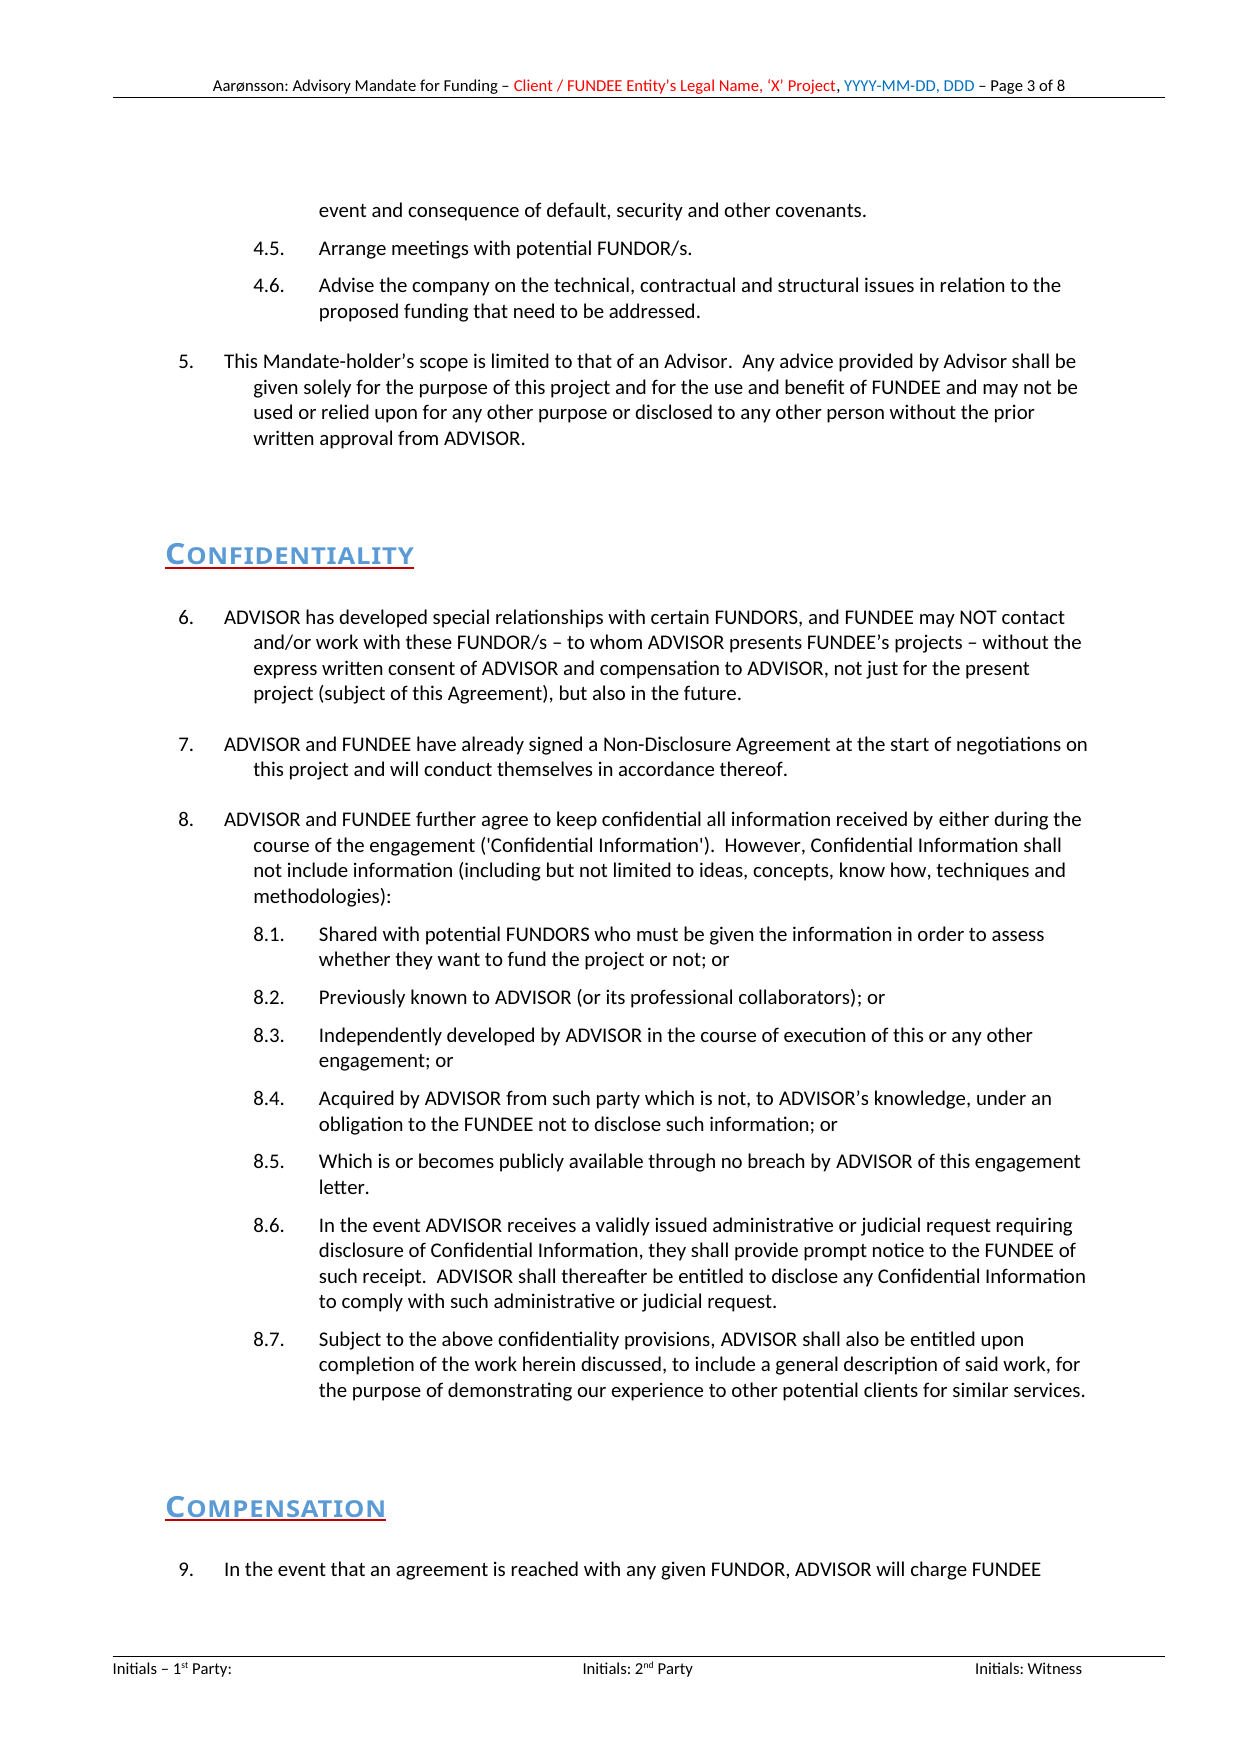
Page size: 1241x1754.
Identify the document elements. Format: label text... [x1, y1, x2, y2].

list Shared with potential FUNDORS who must be given the information in order to assess whether they want to fund the project or not; or [253, 921, 1090, 972]
list Advise the company on the technical, contractual and structural issues in relation to the proposed funding that need to be addressed. [253, 273, 1090, 323]
list In the event ADVISOR receives a validly issued administrative or judicial request requiring disclosure of Confidential Information, they shall provide prompt notice to the FUNDEE of such receipt. ADVISOR shall thereafter be entitled to disclose any Confidential Information to comply with such administrative or judicial request. [253, 1212, 1090, 1314]
list This Mandate-holder’s scope is limited to that of an Advisor. Any advice provided by Advisor shall be given solely for the purpose of this project and for the use and benefit of FUNDEE and may not be used or relied upon for any other purpose or disclosed to any other person without the prior written approval from ADVISOR. [178, 348, 1090, 450]
list Independently developed by ADVISOR in the course of execution of this or any other engagement; or [253, 1022, 1090, 1073]
list ADVISOR and FUNDEE further agree to keep confidential all information received by either during the course of the engagement ('Confidential Information'). However, Confidential Information shall not include information (including but not limited to ideas, concepts, know how, techniques and methodologies): [178, 807, 1090, 908]
list ADVISOR has developed special relationships with certain FUNDORS, and FUNDEE may NOT contact and/or work with these FUNDOR/s – to whom ADVISOR presents FUNDEE’s projects – without the express written consent of ADVISOR and compensation to ADVISOR, not just for the present project (subject of this Agreement), but also in the future. [178, 604, 1090, 706]
list Which is or becomes publicly available through no breach by ADVISOR of this engagement letter. [253, 1149, 1090, 1199]
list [253, 197, 1090, 222]
list Acquired by ADVISOR from such party which is not, to ADVISOR’s knowledge, under an obligation to the FUNDEE not to disclose such information; or [253, 1085, 1090, 1136]
subtitle Compensation [165, 1486, 1090, 1526]
list Subject to the above confidentiality provisions, ADVISOR shall also be entitled upon completion of the work herein discussed, to include a general description of said work, for the purpose of demonstrating our experience to other potential clients for similar services. [253, 1326, 1090, 1402]
list Arrange meetings with potential FUNDOR/s. [253, 235, 1090, 260]
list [178, 1556, 1090, 1582]
list ADVISOR and FUNDEE have already signed a Non-Disclosure Agreement at the start of negotiations on this project and will conduct themselves in accordance thereof. [178, 731, 1090, 782]
list Previously known to ADVISOR (or its professional collaborators); or [253, 984, 1090, 1009]
subtitle Confidentiality [165, 533, 1090, 573]
